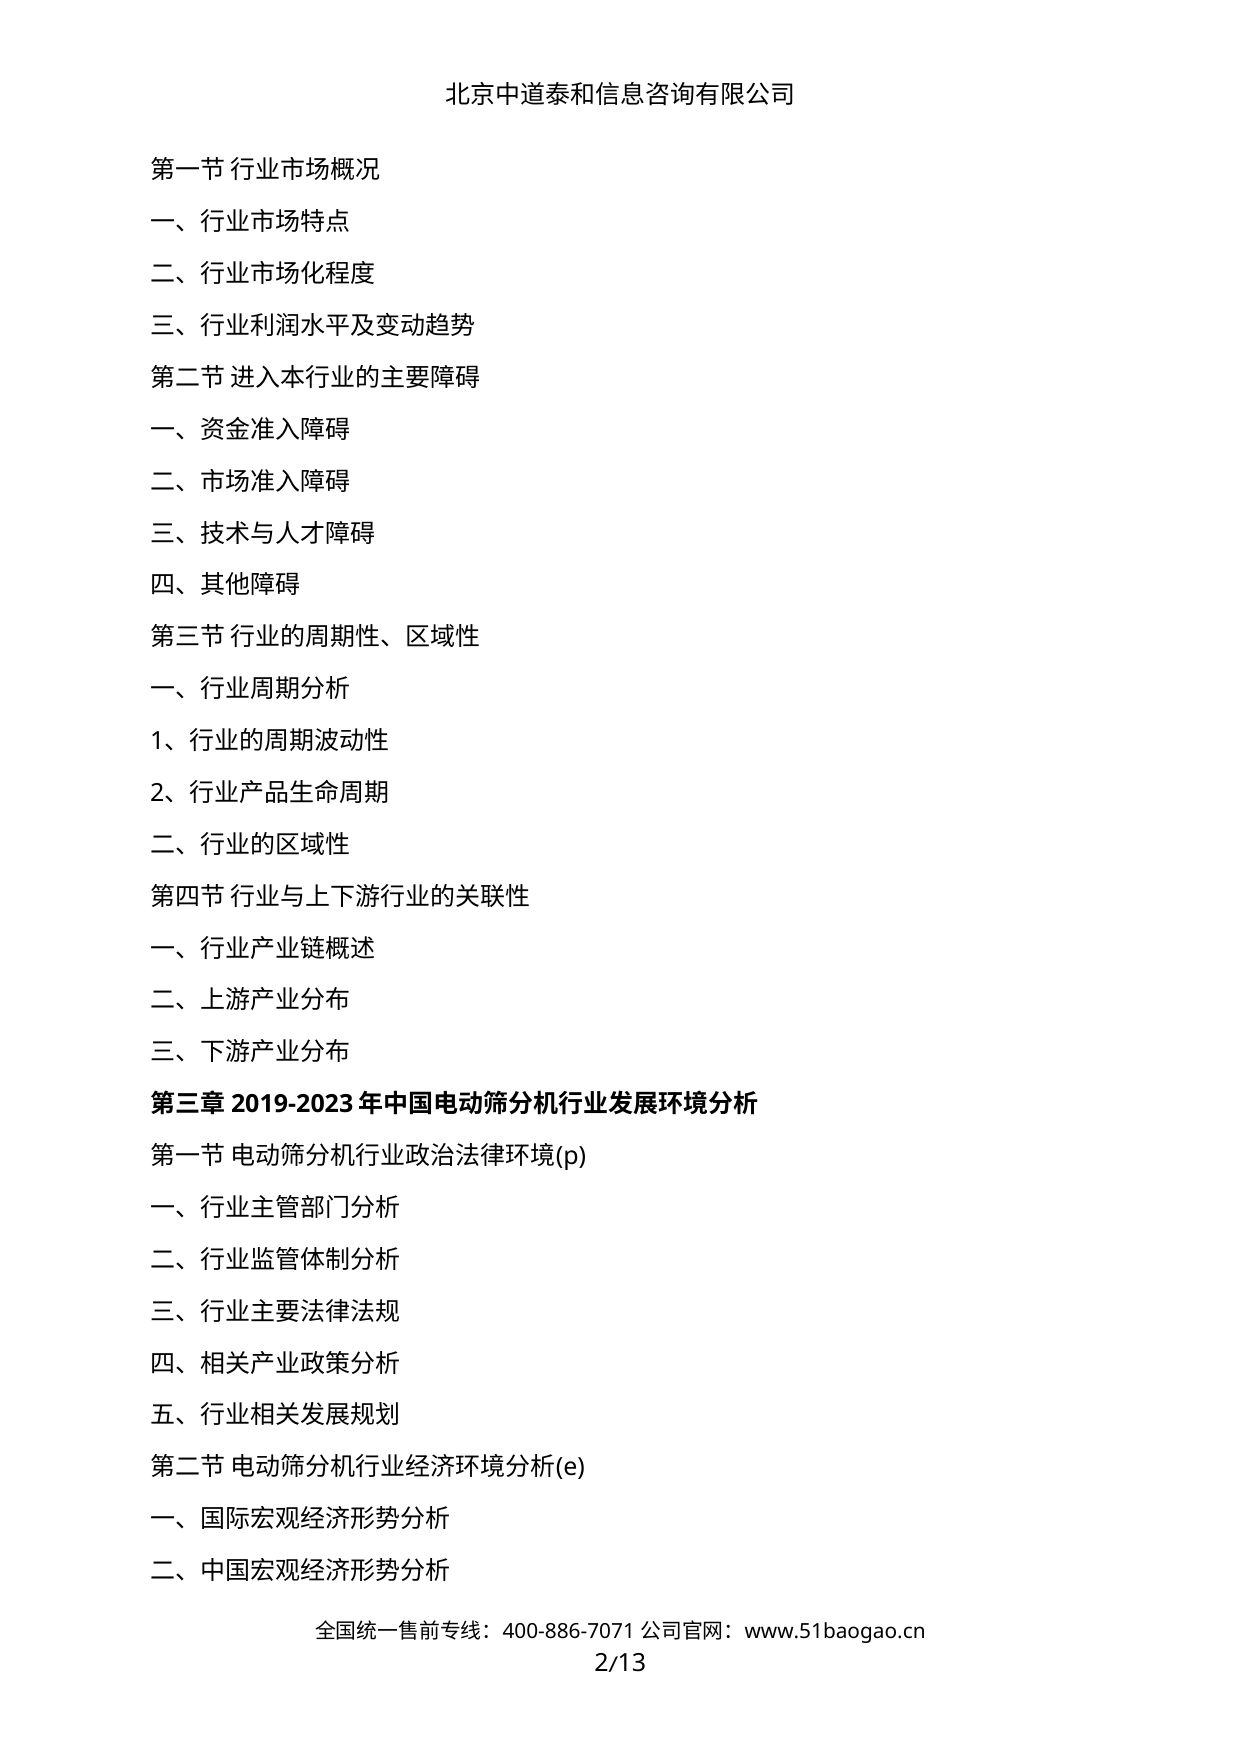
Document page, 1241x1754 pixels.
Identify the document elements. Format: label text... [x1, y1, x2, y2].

text 第一节 电动筛分机行业政治法律环境(p) [150, 1136, 1090, 1172]
text 二、行业监管体制分析 [150, 1239, 1090, 1276]
text 三、行业主要法律法规 [150, 1291, 1090, 1327]
text 第四节 行业与上下游行业的关联性 [150, 876, 1090, 912]
text 二、中国宏观经济形势分析 [150, 1551, 1090, 1587]
text 四、相关产业政策分析 [150, 1343, 1090, 1379]
text 四、其他障碍 [150, 565, 1090, 601]
text 三、行业利润水平及变动趋势 [150, 306, 1090, 342]
text 第一节 行业市场概况 [150, 150, 1090, 186]
text 一、行业产业链概述 [150, 928, 1090, 964]
text 第三章 2019-2023年中国电动筛分机行业发展环境分析 [150, 1084, 1090, 1120]
text 2、行业产品生命周期 [150, 772, 1090, 809]
text 一、国际宏观经济形势分析 [150, 1499, 1090, 1535]
text 三、下游产业分布 [150, 1032, 1090, 1068]
text 一、行业主管部门分析 [150, 1187, 1090, 1224]
text 一、资金准入障碍 [150, 409, 1090, 446]
text 一、行业市场特点 [150, 202, 1090, 238]
text 五、行业相关发展规划 [150, 1395, 1090, 1431]
text 第二节 进入本行业的主要障碍 [150, 357, 1090, 394]
text 二、行业市场化程度 [150, 254, 1090, 290]
text 第二节 电动筛分机行业经济环境分析(e) [150, 1447, 1090, 1483]
text 1、行业的周期波动性 [150, 721, 1090, 757]
text 二、市场准入障碍 [150, 461, 1090, 497]
text 一、行业周期分析 [150, 669, 1090, 705]
text 三、技术与人才障碍 [150, 513, 1090, 549]
text 二、行业的区域性 [150, 824, 1090, 861]
text 第三节 行业的周期性、区域性 [150, 617, 1090, 653]
text 二、上游产业分布 [150, 980, 1090, 1016]
